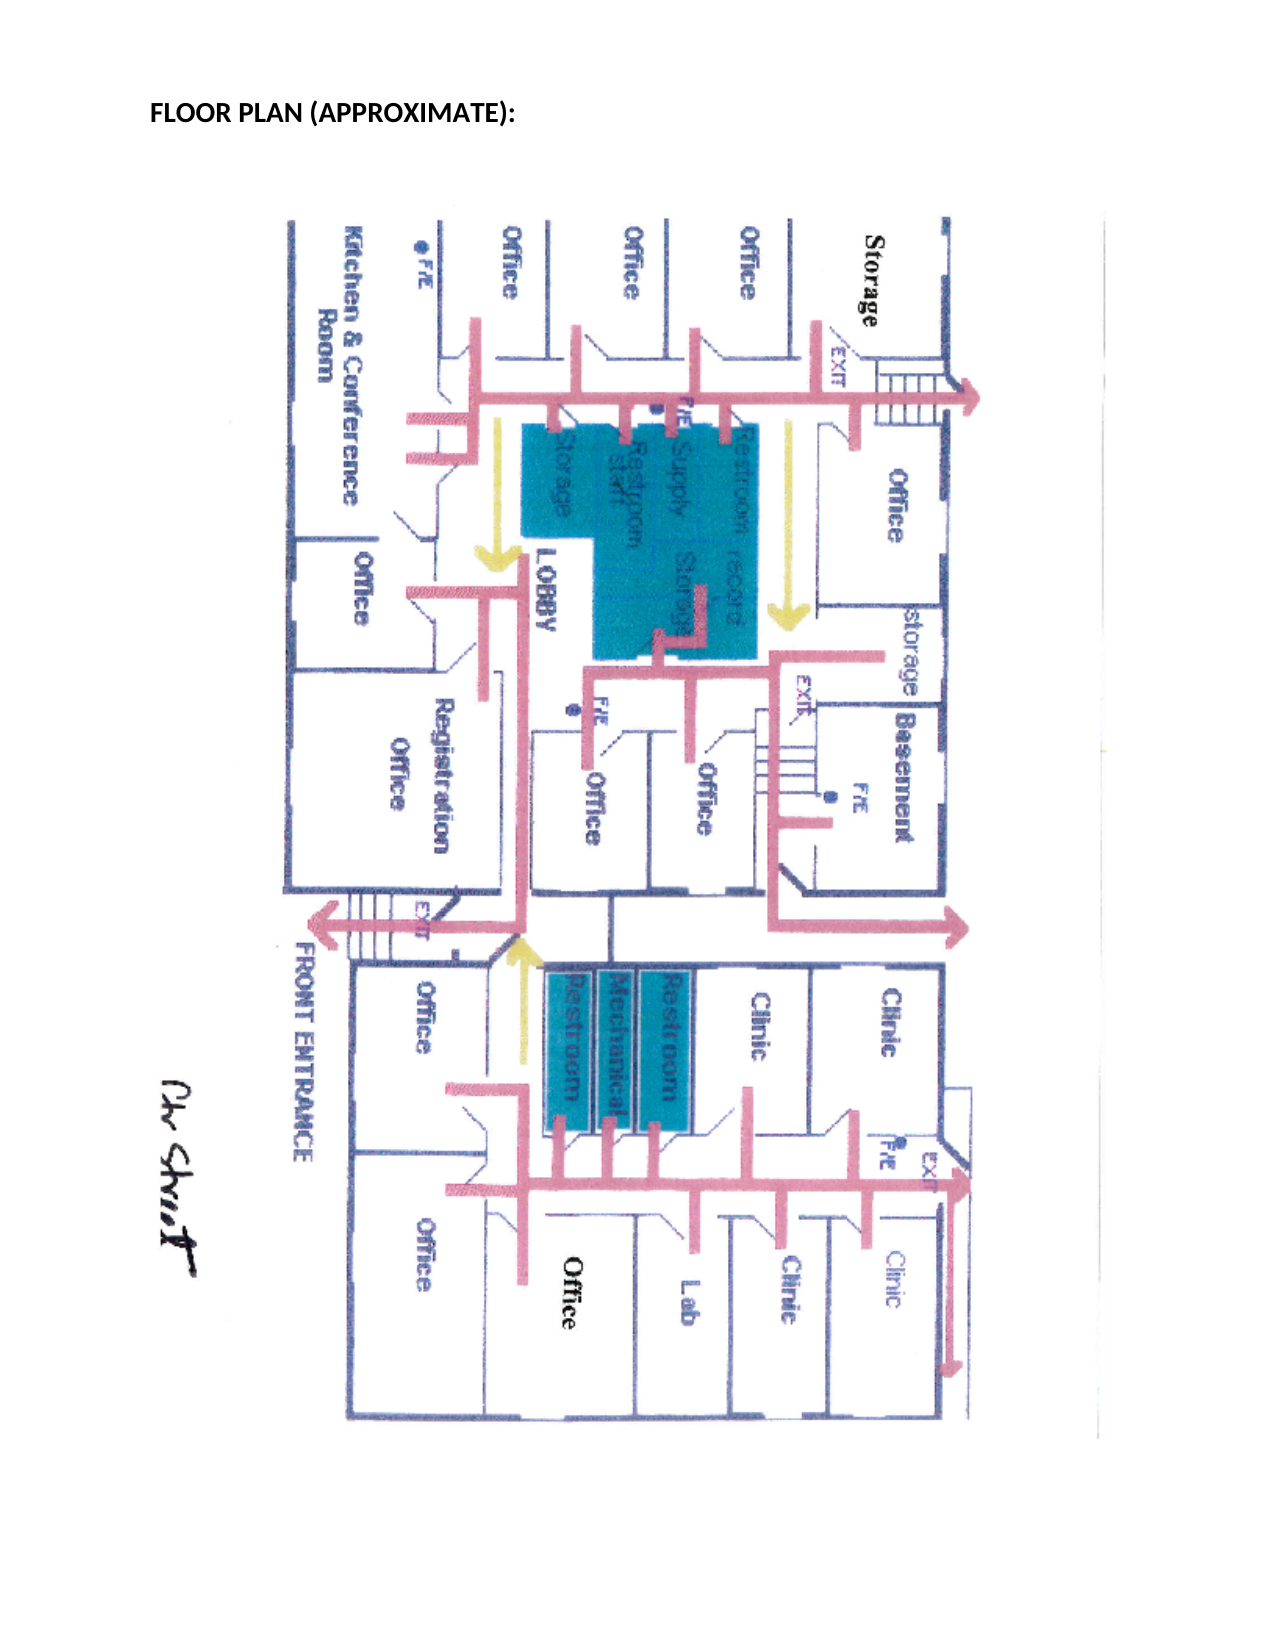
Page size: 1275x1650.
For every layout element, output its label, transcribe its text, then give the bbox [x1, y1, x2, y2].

text FLOOR PLAN (APPROXIMATE): [150, 94, 1125, 129]
